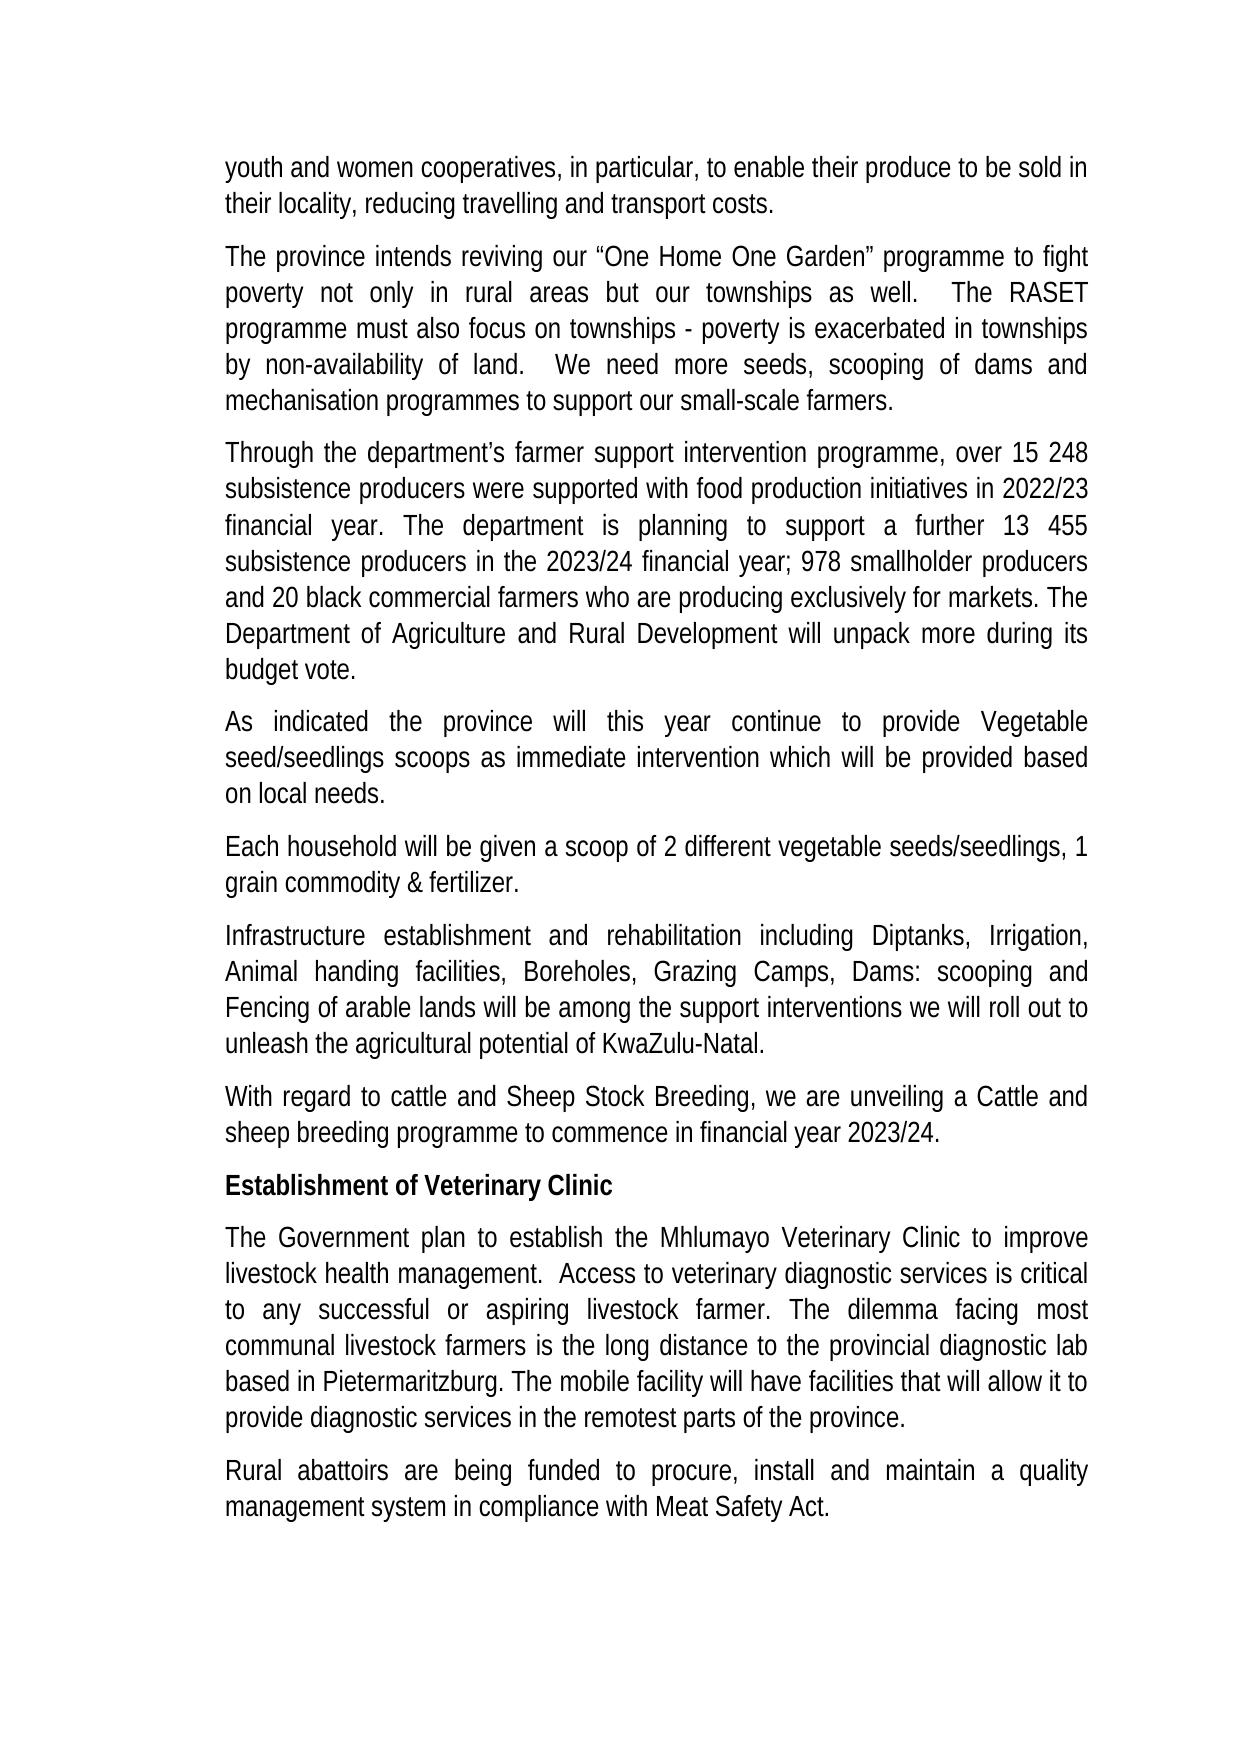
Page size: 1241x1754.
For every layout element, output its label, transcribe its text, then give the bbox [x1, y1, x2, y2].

text Through the department’s farmer support intervention programme, over 15 248 subsistence producers were supported with food production initiatives in 2022/23 financial year. The department is planning to support a further 13 455 subsistence producers in the 2023/24 financial year; 978 smallholder producers and 20 black commercial farmers who are producing exclusively for markets. The Department of Agriculture and Rural Development will unpack more during its budget vote. [225, 436, 1090, 685]
text Each household will be given a scoop of 2 different vegetable seeds/seedlings, 1 grain commodity & fertilizer. [225, 829, 1090, 899]
text Rural abattoirs are being funded to procure, install and maintain a quality management system in compliance with Meat Safety Act. [225, 1453, 1090, 1523]
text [225, 150, 1090, 219]
text Establishment of Veterinary Clinic [225, 1168, 1090, 1201]
text The province intends reviving our “One Home One Garden” programme to fight poverty not only in rural areas but our townships as well. The RASET programme must also focus on townships - poverty is exacerbated in townships by non-availability of land. We need more seeds, scooping of dams and mechanisation programmes to support our small-scale farmers. [225, 239, 1090, 416]
text Infrastructure establishment and rehabilitation including Diptanks, Irrigation, Animal handing facilities, Boreholes, Grazing Camps, Dams: scooping and Fencing of arable lands will be among the support interventions we will roll out to unleash the agricultural potential of KwaZulu-Natal. [225, 918, 1090, 1060]
text As indicated the province will this year continue to provide Vegetable seed/seedlings scoops as immediate intervention which will be provided based on local needs. [225, 704, 1090, 810]
text With regard to cattle and Sheep Stock Breeding, we are unveiling a Cattle and sheep breeding programme to commence in financial year 2023/24. [225, 1079, 1090, 1148]
text The Government plan to establish the Mhlumayo Veterinary Clinic to improve livestock health management. Access to veterinary diagnostic services is critical to any successful or aspiring livestock farmer. The dilemma facing most communal livestock farmers is the long distance to the provincial diagnostic lab based in Pietermaritzburg. The mobile facility will have facilities that will allow it to provide diagnostic services in the remotest parts of the province. [225, 1220, 1090, 1434]
